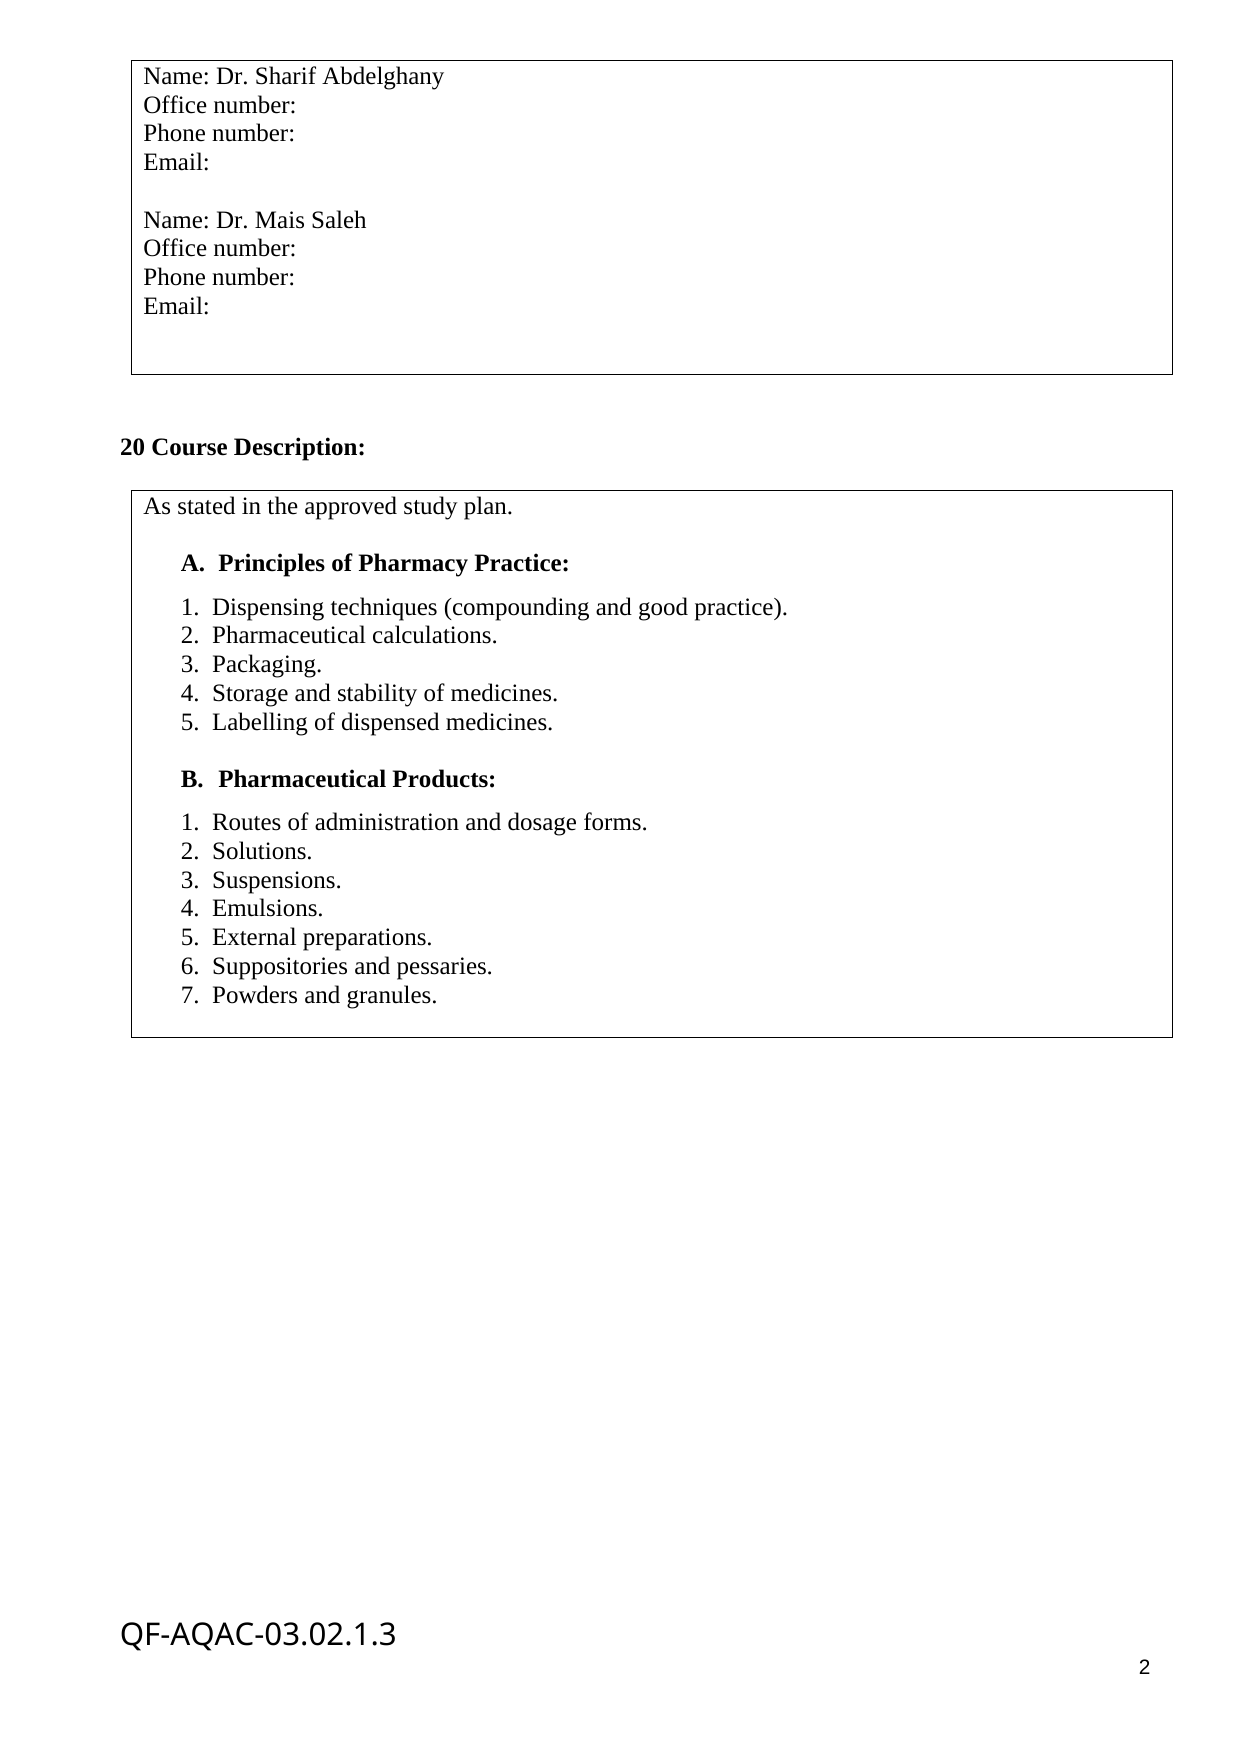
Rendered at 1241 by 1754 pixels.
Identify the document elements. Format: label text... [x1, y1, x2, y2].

table_header As stated in the approved study plan. Principles of Pharmacy Practice: 1. Dispensing techniques . 2. Pharmaceutical calculations. 3. Packaging. 4. Storage and stability of medicines. 5. Labelling of dispensed medicines. Pharmaceutical Products: 1. Routes of administration and dosage forms. 2. Solutions. 3. Suspensions. 4. Emulsions. 5. External preparations. 6. Suppositories and pessaries. 7. Powders and granules. [132, 491, 1172, 1037]
table_header Name: Dr. Sharif Abdelghany Office number: Phone number: Email: Name: Dr. Mais Saleh Office number: Phone number: Email: [132, 61, 1172, 374]
text 20 Course Description: [120, 432, 1150, 461]
